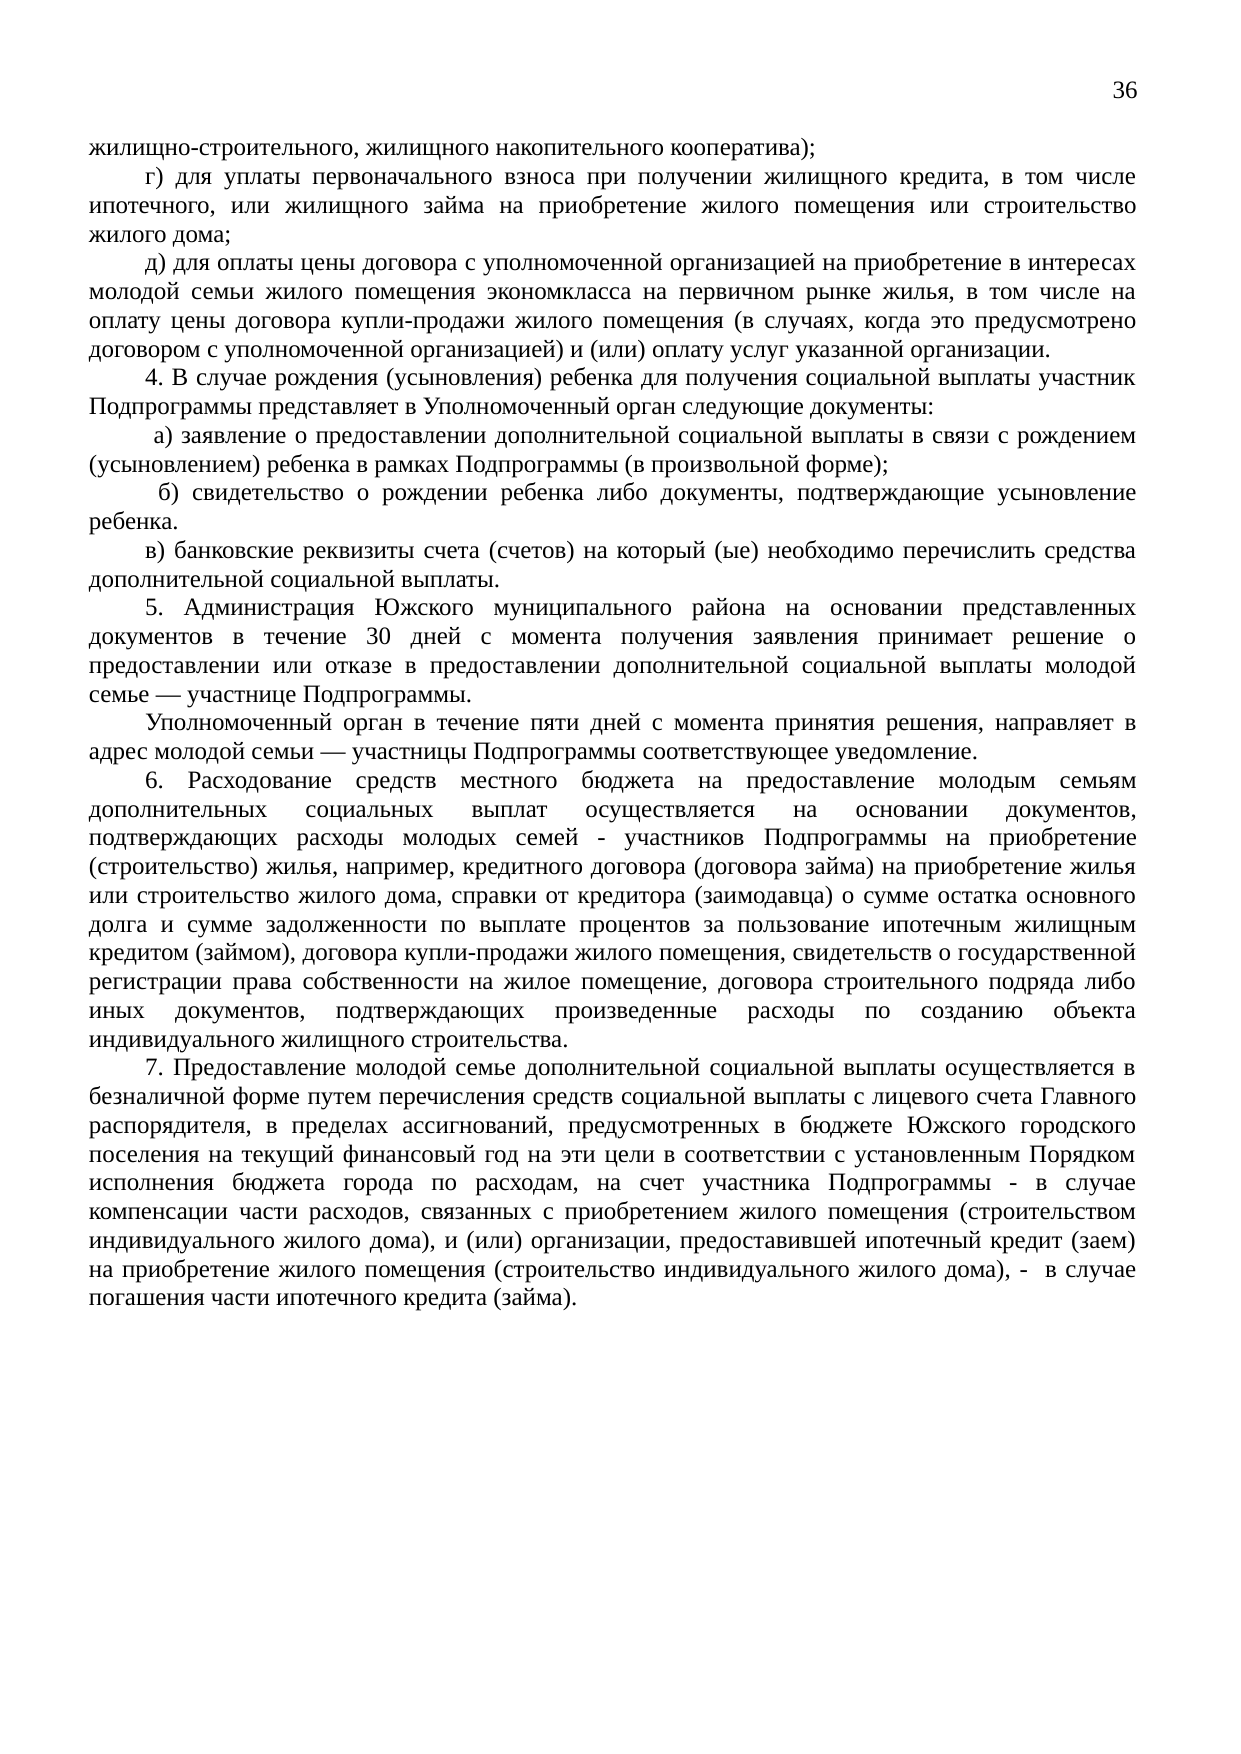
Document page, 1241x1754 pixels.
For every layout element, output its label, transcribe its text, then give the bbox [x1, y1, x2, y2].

list 7. Предоставление молодой семье дополнительной социальной выплаты осуществляется в безналичной форме путем перечисления средств социальной выплаты с лицевого счета Главного распорядителя, в пределах ассигнований, предусмотренных в бюджете Южского городского поселения на текущий финансовый год на эти цели в соответствии с установленным Порядком исполнения бюджета города по расходам, на счет участника Подпрограммы - в случае компенсации части расходов, связанных с приобретением жилого помещения (строительством индивидуального жилого дома), и (или) организации, предоставившей ипотечный кредит (заем) на приобретение жилого помещения (строительство индивидуального жилого дома), - в случае погашения части ипотечного кредита (займа). [89, 1052, 1137, 1311]
list б) свидетельство о рождении ребенка либо документы, подтверждающие усыновление ребенка. [89, 477, 1137, 535]
list 4. В случае рождения (усыновления) ребенка для получения социальной выплаты участник Подпрограммы представляет в Уполномоченный орган следующие документы: [89, 362, 1137, 420]
text 6. Расходование средств местного бюджета на предоставление молодым семьям дополнительных социальных выплат осуществляется на основании документов, подтверждающих расходы молодых семей - участников Подпрограммы на приобретение (строительство) жилья, например, кредитного договора (договора займа) на приобретение жилья или строительство жилого дома, справки от кредитора (заимодавца) о сумме остатка основного долга и сумме задолженности по выплате процентов за пользование ипотечным жилищным кредитом (займом), договора купли-продажи жилого помещения, свидетельств о государственной регистрации права собственности на жилое помещение, договора строительного подряда либо иных документов, подтверждающих произведенные расходы по созданию объекта индивидуального жилищного строительства. [89, 765, 1137, 1052]
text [89, 132, 1137, 161]
text в) банковские реквизиты счета (счетов) на который (ые) необходимо перечислить средства дополнительной социальной выплаты. [89, 535, 1137, 592]
list г) для уплаты первоначального взноса при получении жилищного кредита, в том числе ипотечного, или жилищного займа на приобретение жилого помещения или строительство жилого дома; [89, 161, 1137, 247]
text д) для оплаты цены договора с уполномоченной организацией на приобретение в интересах молодой семьи жилого помещения экономкласса на первичном рынке жилья, в том числе на оплату цены договора купли-продажи жилого помещения (в случаях, когда это предусмотрено договором с уполномоченной организацией) и (или) оплату услуг указанной организации. [89, 247, 1137, 362]
list а) заявление о предоставлении дополнительной социальной выплаты в связи с рождением (усыновлением) ребенка в рамках Подпрограммы (в произвольной форме); [89, 420, 1137, 477]
list Уполномоченный орган в течение пяти дней с момента принятия решения, направляет в адрес молодой семьи — участницы Подпрограммы соответствующее уведомление. [89, 707, 1137, 765]
list 5. Администрация Южского муниципального района на основании представленных документов в течение 30 дней с момента получения заявления принимает решение о предоставлении или отказе в предоставлении дополнительной социальной выплаты молодой семье — участнице Подпрограммы. [89, 592, 1137, 707]
